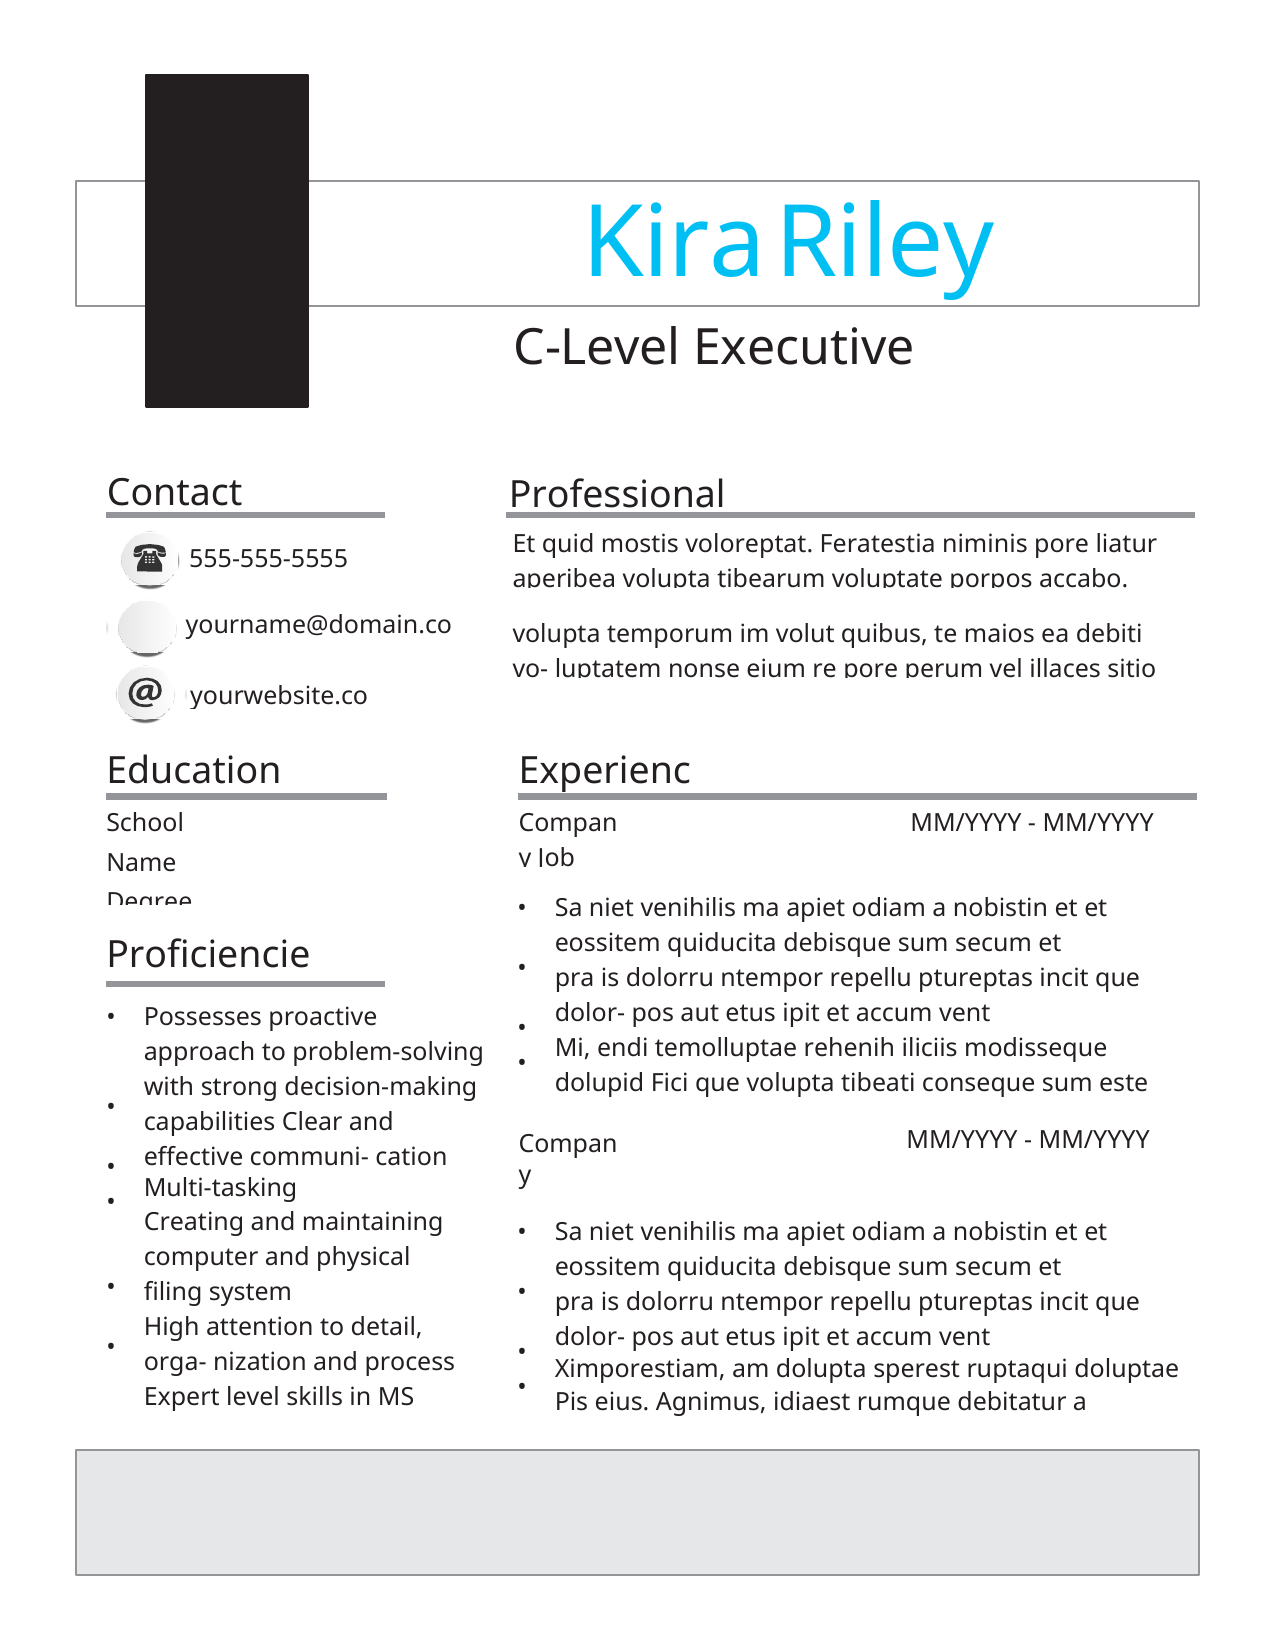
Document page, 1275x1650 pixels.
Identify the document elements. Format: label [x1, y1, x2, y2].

picture [115, 665, 175, 724]
picture [117, 599, 177, 658]
picture [120, 531, 180, 590]
